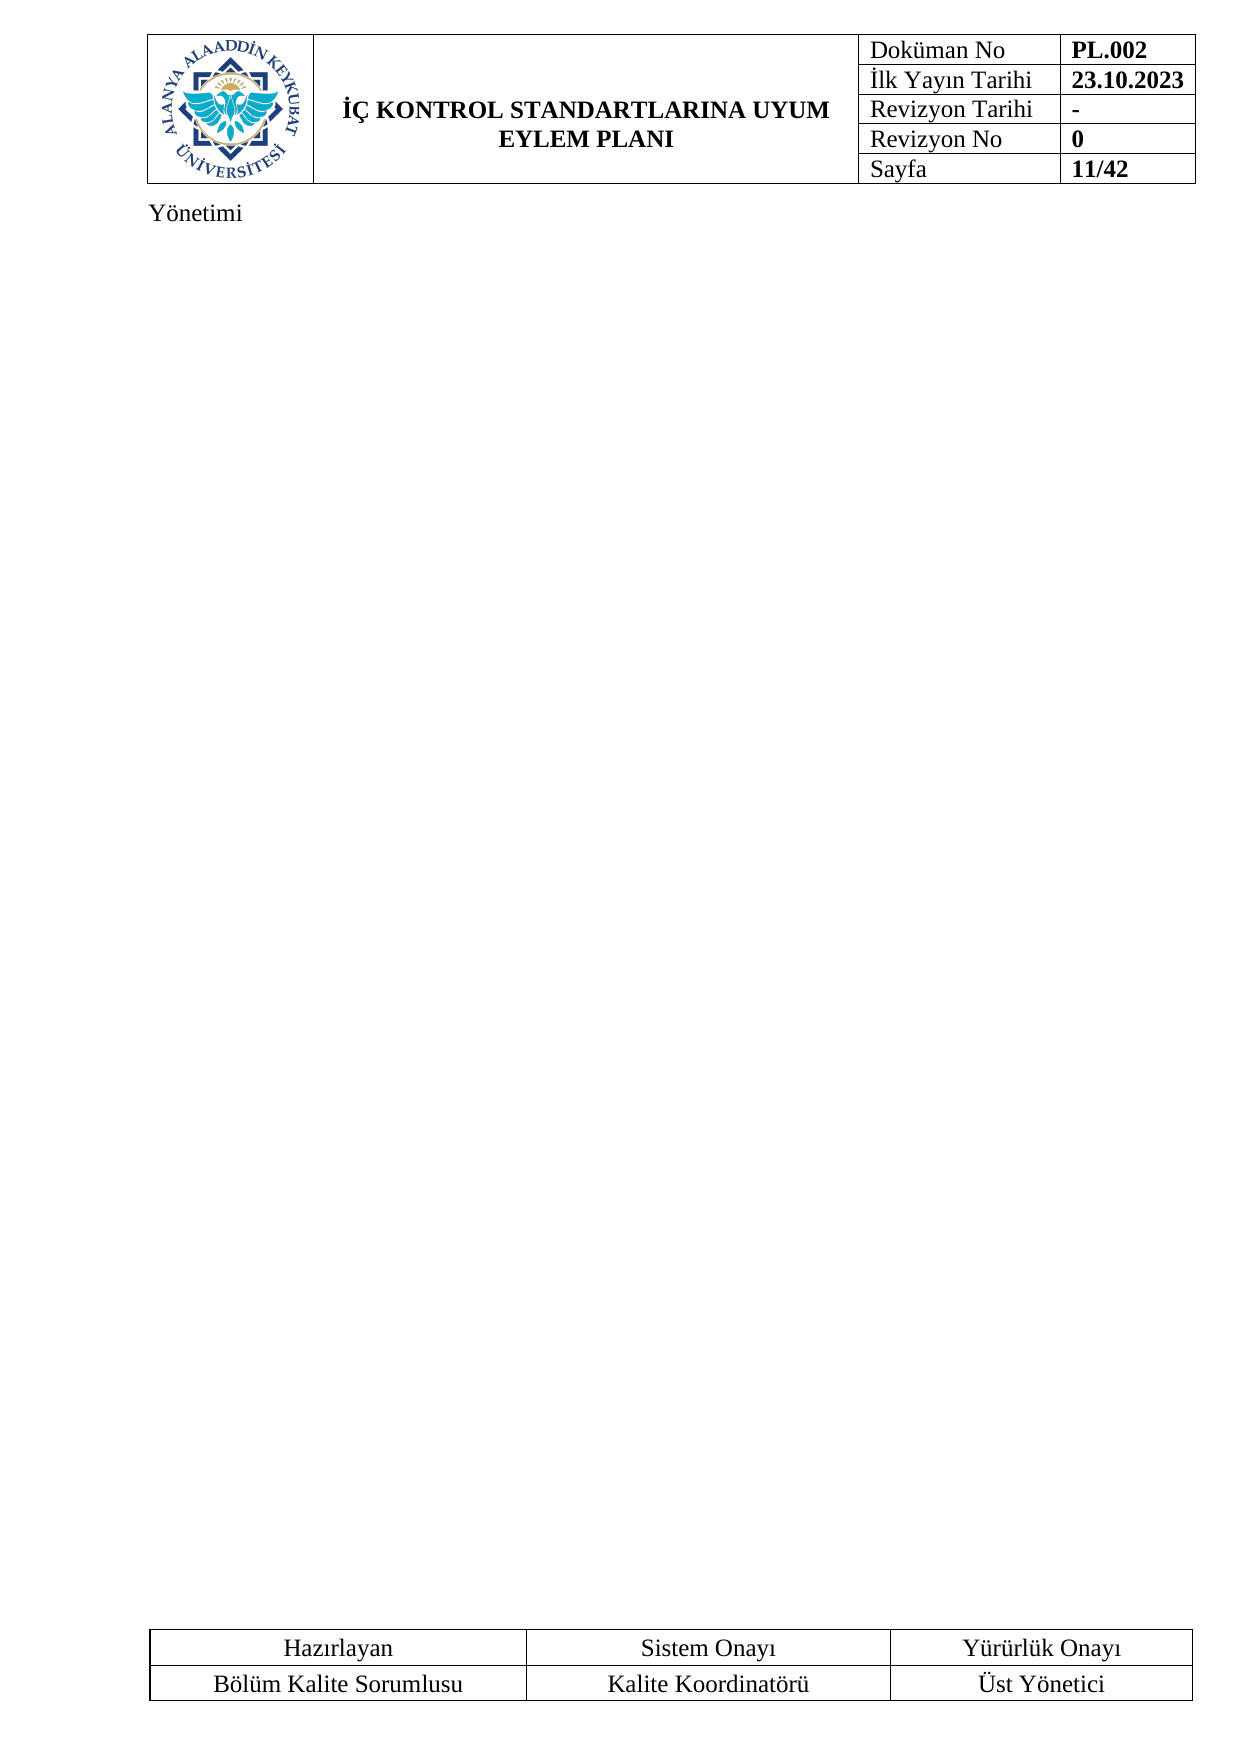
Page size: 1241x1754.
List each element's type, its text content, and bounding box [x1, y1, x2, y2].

picture [161, 40, 300, 178]
